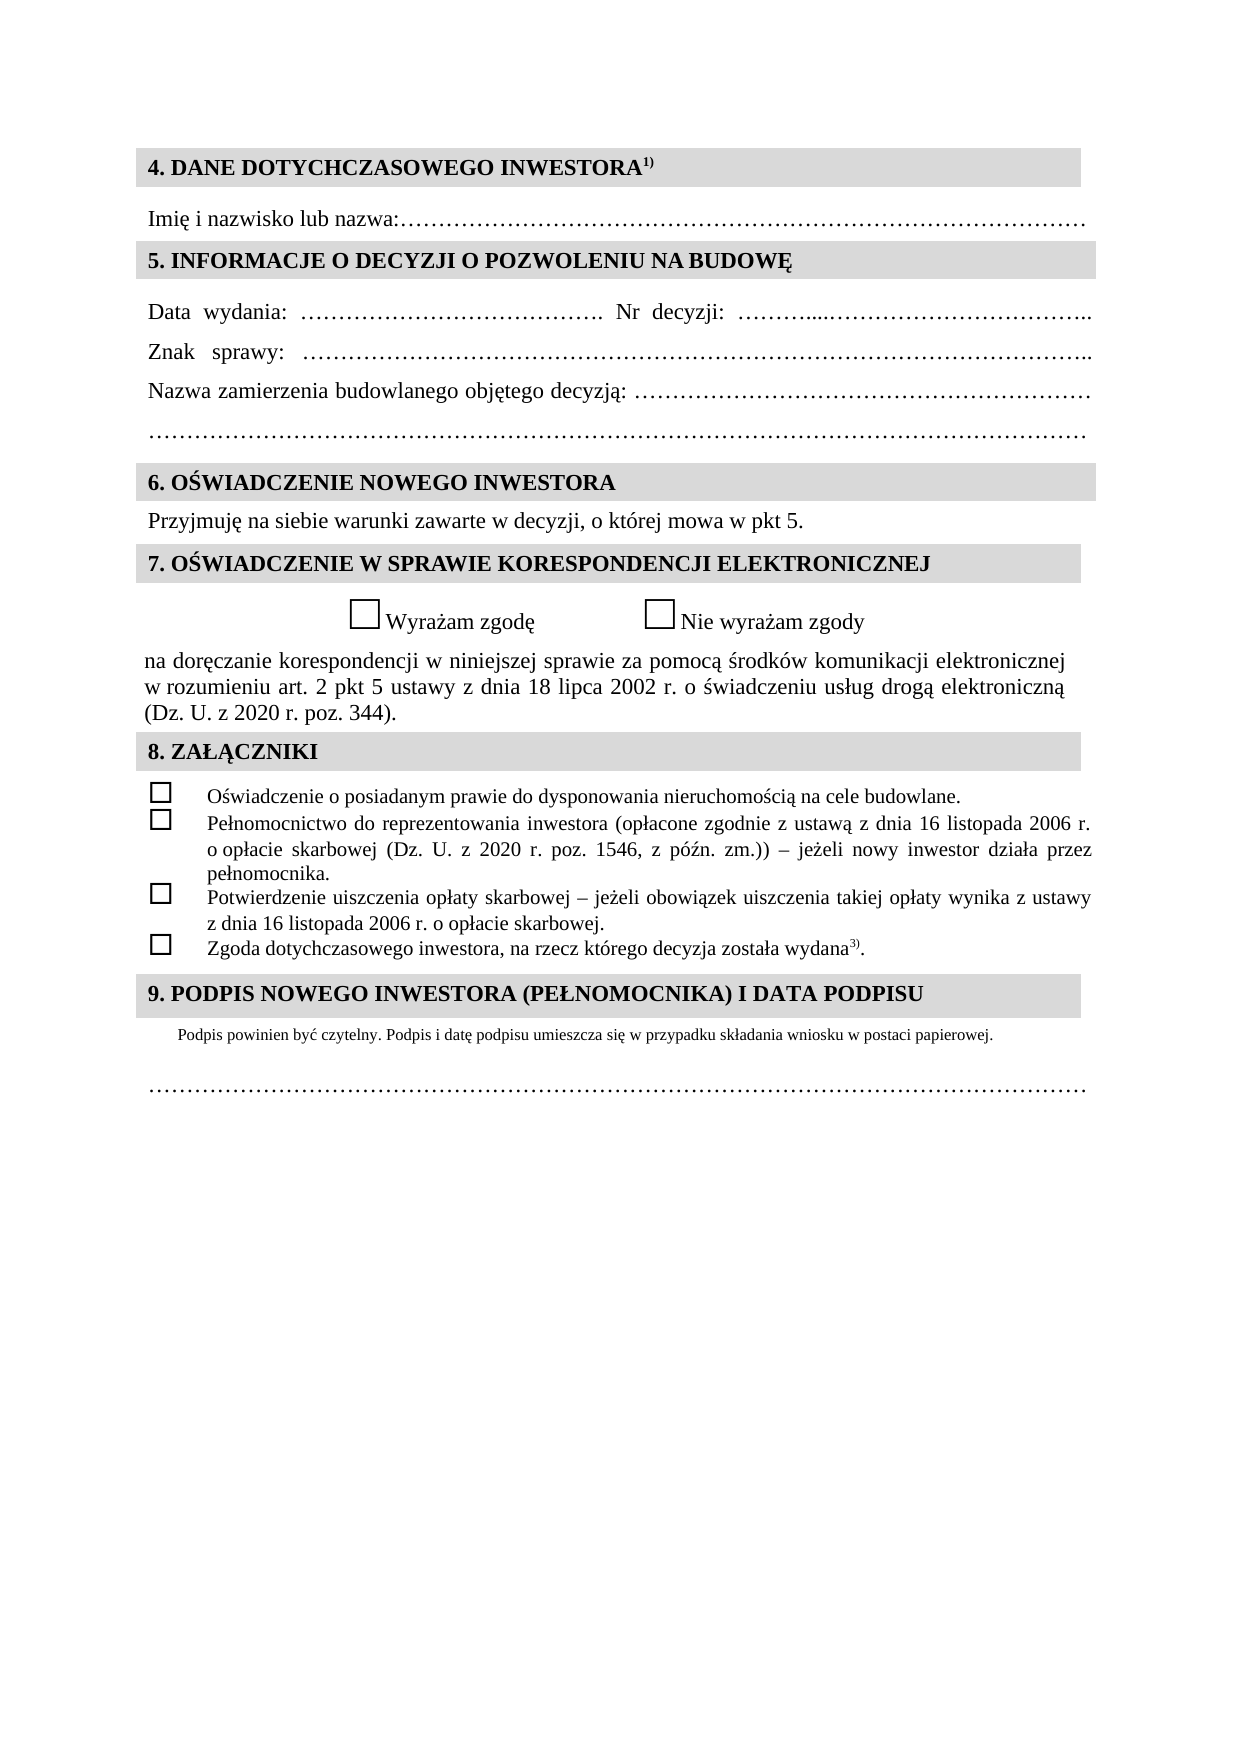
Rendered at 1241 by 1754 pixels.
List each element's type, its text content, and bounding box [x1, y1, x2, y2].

table_header 4. DANE DOTYCHCZASOWEGO INWESTORA1) [136, 148, 1081, 187]
table_cell 8. ZAŁĄCZNIKI [136, 732, 1081, 771]
list Potwierdzenie uiszczenia opłaty skarbowej – jeżeli obowiązek uiszczenia takiej opłaty wynika z ustawy z dnia 16 listopada 2006 r. o opłacie skarbowej. [148, 884, 1092, 935]
table_header 6. OŚWIADCZENIE NOWEGO INWESTORA [136, 463, 1096, 501]
text Przyjmuję na siebie warunki zawarte w decyzji, o której mowa w pkt 5. [148, 508, 1092, 534]
list Pełnomocnictwo do reprezentowania inwestora (opłacone zgodnie z ustawą z dnia 16 listopada 2006 r. o opłacie skarbowej (Dz. U. z 2020 r. poz. 1546, z późn. zm.)) – jeżeli nowy inwestor działa przez pełnomocnika. [148, 810, 1092, 884]
list Zgoda dotychczasowego inwestora, na rzecz którego decyzja została wydana). [148, 935, 1092, 962]
text Podpis powinien być czytelny. Podpis i datę podpisu umieszcza się w przypadku składania wniosku w postaci papierowej. [177, 1024, 1092, 1043]
table_header 9. PODPIS NOWEGO INWESTORA (PEŁNOMOCNIKA) I DATA PODPISU [136, 974, 1081, 1018]
text …………………………………………………………………………………………………………… [148, 1071, 1092, 1097]
text Imię i nazwisko lub nazwa:……………………………………………………………………………… [148, 205, 1092, 232]
text Data wydania: …………………………………. Nr decyzji: ………....…………………………….. Znak sprawy: ………………………………………………………………………………………….. Nazwa zamierzenia budowlanego objętego decyzją: …………………………………………………… …………………………………………………………………………………………………………… [148, 298, 1092, 443]
table_header 7. OŚWIADCZENIE W SPRAWIE KORESPONDENCJI ELEKTRONICZNEJ [136, 544, 1081, 583]
list Oświadczenie o posiadanym prawie do dysponowania nieruchomością na cele budowlane. [148, 783, 1092, 810]
table_header 5. INFORMACJE O DECYZJI O POZWOLENIU NA BUDOWĘ [136, 241, 1096, 279]
table_cell □ Wyrażam zgodę □ Nie wyrażam zgody na doręczanie korespondencji w niniejszej sprawie za pomocą środków komunikacji elektronicznej w rozumieniu art. 2 pkt 5 ustawy z dnia 18 lipca 2002 r. o świadczeniu usług drogą elektroniczną (Dz. U. z 2020 r. poz. 344). [133, 583, 1081, 732]
